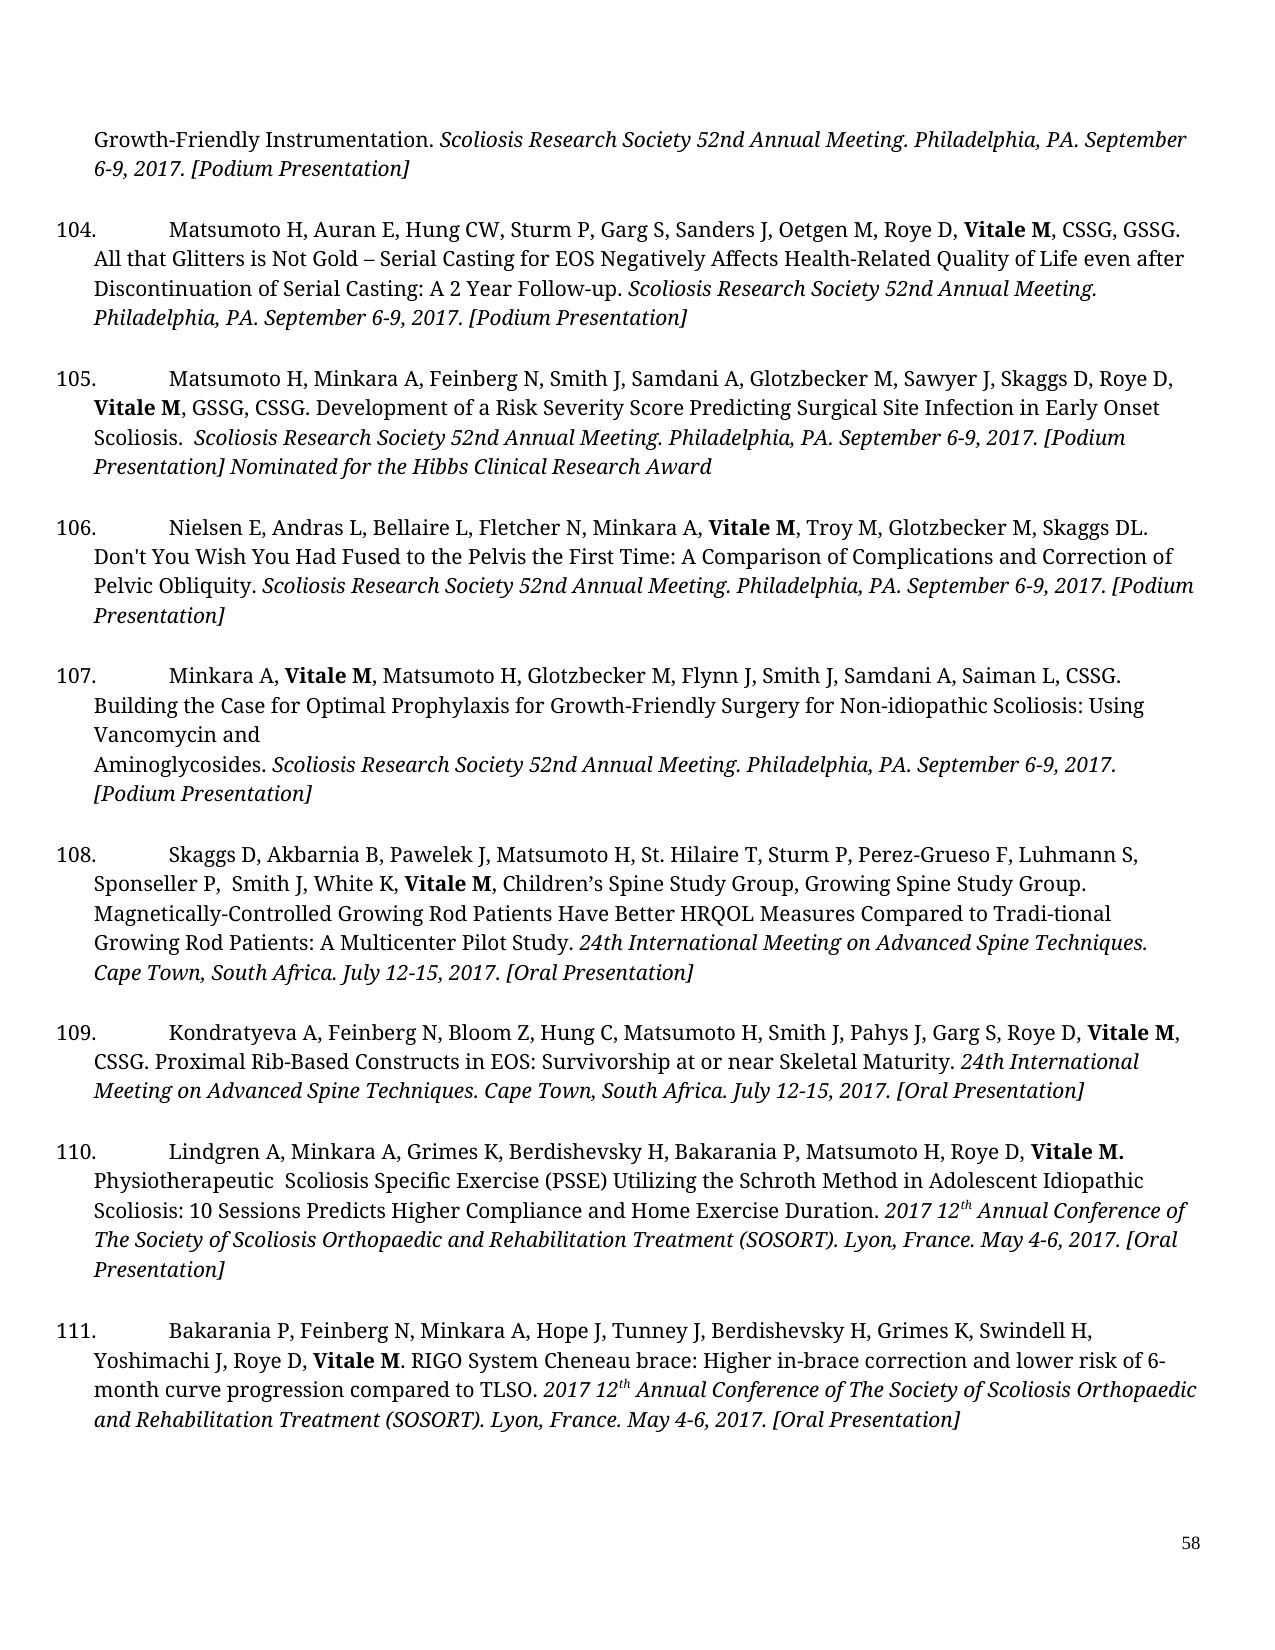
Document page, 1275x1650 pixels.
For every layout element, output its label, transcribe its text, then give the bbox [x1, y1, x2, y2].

list Matsumoto H, Auran E, Hung CW, Sturm P, Garg S, Sanders J, Oetgen M, Roye D, Vitale M, CSSG, GSSG. All that Glitters is Not Gold – Serial Casting for EOS Negatively Affects Health-Related Quality of Life even after Discontinuation of Serial Casting: A 2 Year Follow-up. Scoliosis Research Society 52nd Annual Meeting. Philadelphia, PA. September 6-9, 2017. [Podium Presentation] [56, 215, 1201, 332]
list Lindgren A, Minkara A, Grimes K, Berdishevsky H, Bakarania P, Matsumoto H, Roye D, Vitale M. Physiotherapeutic Scoliosis Specific Exercise (PSSE) Utilizing the Schroth Method in Adolescent Idiopathic Scoliosis: 10 Sessions Predicts Higher Compliance and Home Exercise Duration. 2017 12th Annual Conference of The Society of Scoliosis Orthopaedic and Rehabilitation Treatment (SOSORT). Lyon, France. May 4-6, 2017. [Oral Presentation] [56, 1137, 1201, 1283]
list Minkara A, Vitale M, Matsumoto H, Glotzbecker M, Flynn J, Smith J, Samdani A, Saiman L, CSSG. Building the Case for Optimal Prophylaxis for Growth-Friendly Surgery for Non-idiopathic Scoliosis: Using Vancomycin and [56, 661, 1201, 749]
list Bakarania P, Feinberg N, Minkara A, Hope J, Tunney J, Berdishevsky H, Grimes K, Swindell H, Yoshimachi J, Roye D, Vitale M. RIGO System Cheneau brace: Higher in-brace correction and lower risk of 6-month curve progression compared to TLSO. 2017 12th Annual Conference of The Society of Scoliosis Orthopaedic and Rehabilitation Treatment (SOSORT). Lyon, France. May 4-6, 2017. [Oral Presentation] [56, 1317, 1201, 1433]
list Matsumoto H, Minkara A, Feinberg N, Smith J, Samdani A, Glotzbecker M, Sawyer J, Skaggs D, Roye D, Vitale M, GSSG, CSSG. Development of a Risk Severity Score Predicting Surgical Site Infection in Early Onset Scoliosis. Scoliosis Research Society 52nd Annual Meeting. Philadelphia, PA. September 6-9, 2017. [Podium Presentation] Nominated for the Hibbs Clinical Research Award [56, 364, 1201, 481]
list Aminoglycosides. Scoliosis Research Society 52nd Annual Meeting. Philadelphia, PA. September 6-9, 2017. [Podium Presentation] [94, 750, 1203, 808]
list Skaggs D, Akbarnia B, Pawelek J, Matsumoto H, St. Hilaire T, Sturm P, Perez-Grueso F, Luhmann S, Sponseller P, Smith J, White K, Vitale M, Children’s Spine Study Group, Growing Spine Study Group. Magnetically-Controlled Growing Rod Patients Have Better HRQOL Measures Compared to Tradi-tional Growing Rod Patients: A Multicenter Pilot Study. 24th International Meeting on Advanced Spine Techniques. Cape Town, South Africa. July 12-15, 2017. [Oral Presentation] [56, 840, 1201, 986]
list Kondratyeva A, Feinberg N, Bloom Z, Hung C, Matsumoto H, Smith J, Pahys J, Garg S, Roye D, Vitale M, CSSG. Proximal Rib-Based Constructs in EOS: Survivorship at or near Skeletal Maturity. 24th International Meeting on Advanced Spine Techniques. Cape Town, South Africa. July 12-15, 2017. [Oral Presentation] [56, 1018, 1201, 1105]
list Nielsen E, Andras L, Bellaire L, Fletcher N, Minkara A, Vitale M, Troy M, Glotzbecker M, Skaggs DL. Don't You Wish You Had Fused to the Pelvis the First Time: A Comparison of Complications and Correction of Pelvic Obliquity. Scoliosis Research Society 52nd Annual Meeting. Philadelphia, PA. September 6-9, 2017. [Podium Presentation] [56, 513, 1201, 629]
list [56, 125, 1201, 183]
